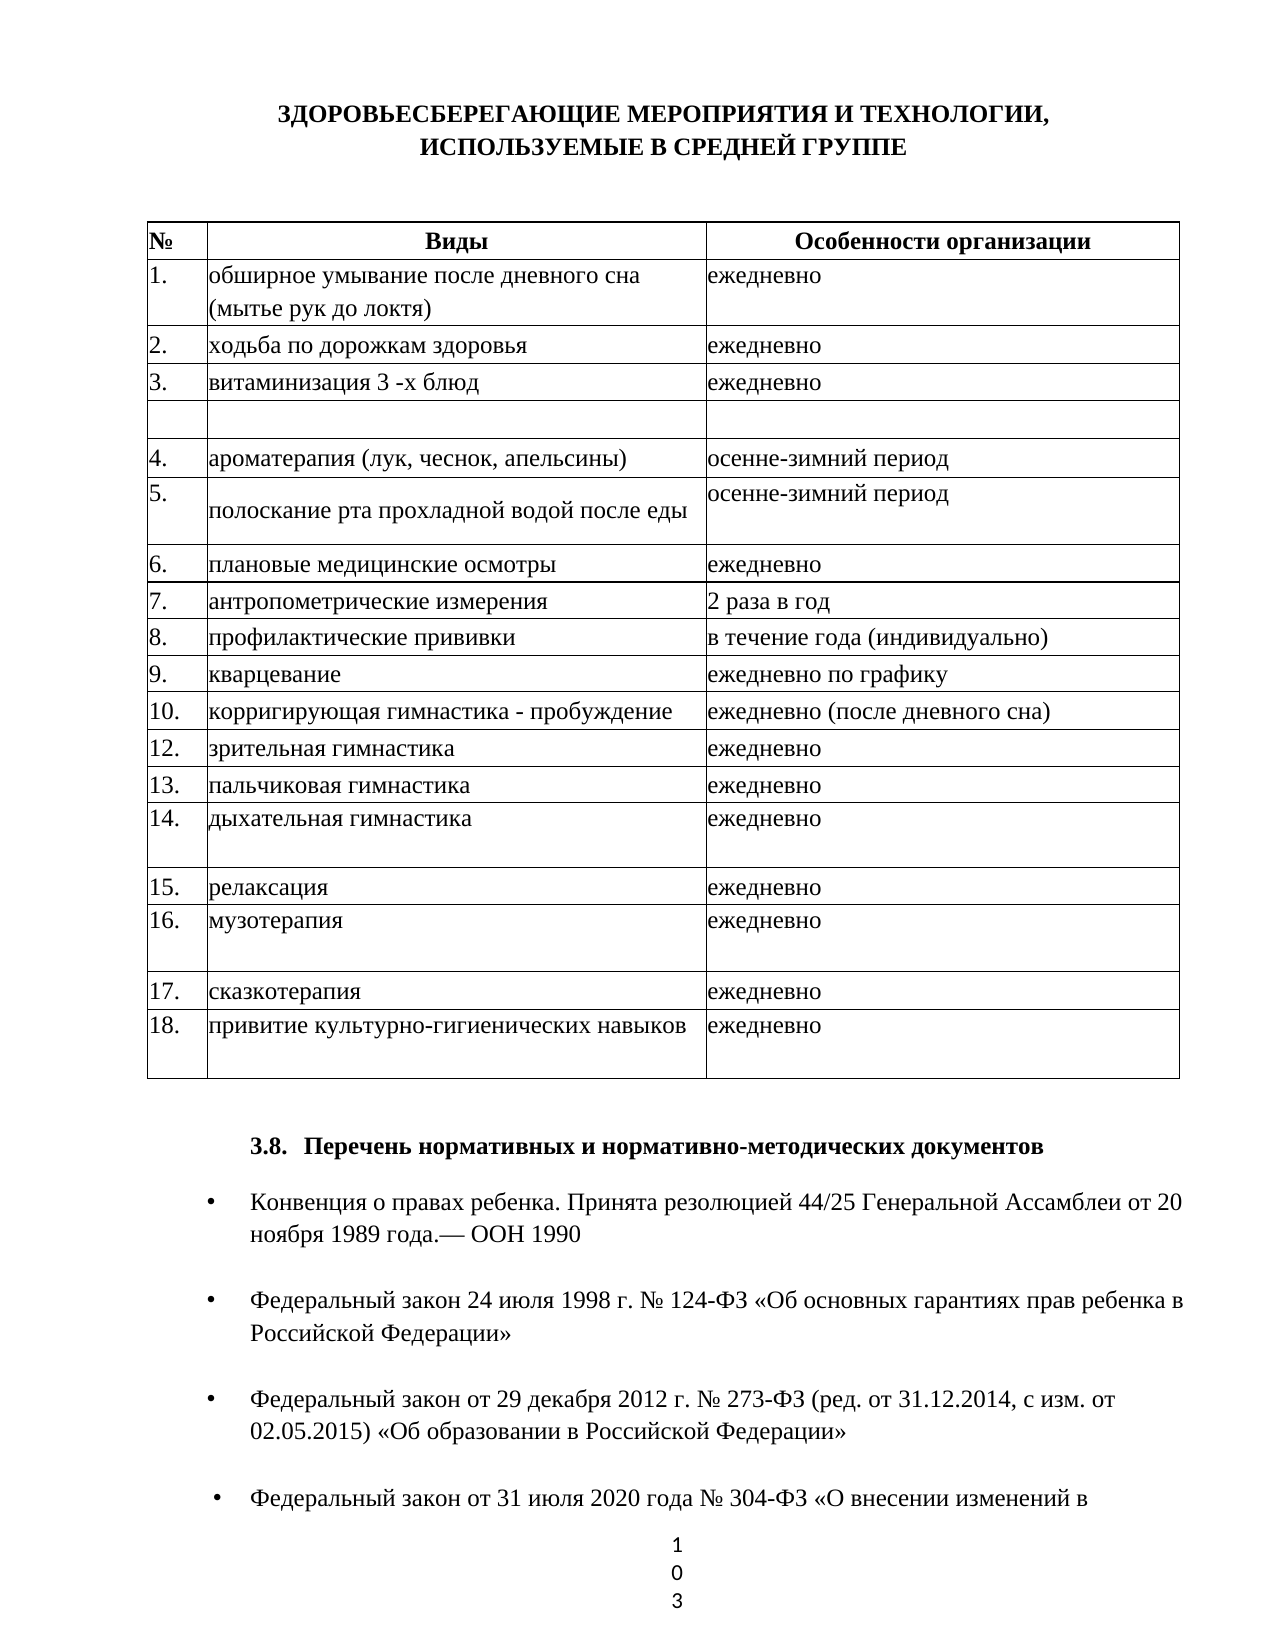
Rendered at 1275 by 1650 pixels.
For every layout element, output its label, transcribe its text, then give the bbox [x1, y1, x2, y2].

list Перечень нормативных и нормативно-методических документов [303, 1131, 1227, 1160]
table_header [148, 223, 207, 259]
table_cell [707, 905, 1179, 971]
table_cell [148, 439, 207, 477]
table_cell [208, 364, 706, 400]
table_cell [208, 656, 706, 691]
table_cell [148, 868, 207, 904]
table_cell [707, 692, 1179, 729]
list Федеральный закон от 29 декабря 2012 г. № 273-ФЗ (ред. от 31.12.2014, с изм. от 02.05.2015) «Об образовании в Российской Федерации» [206, 1382, 1227, 1445]
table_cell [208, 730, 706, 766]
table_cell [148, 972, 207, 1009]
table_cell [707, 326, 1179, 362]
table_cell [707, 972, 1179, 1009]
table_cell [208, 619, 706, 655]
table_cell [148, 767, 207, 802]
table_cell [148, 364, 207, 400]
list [212, 1481, 1227, 1512]
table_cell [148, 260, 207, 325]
list Конвенция о правах ребенка. Принята резолюцией 44/25 Генеральной Ассамблеи от 20 ноября 1989 года.— ООН 1990 [206, 1185, 1227, 1247]
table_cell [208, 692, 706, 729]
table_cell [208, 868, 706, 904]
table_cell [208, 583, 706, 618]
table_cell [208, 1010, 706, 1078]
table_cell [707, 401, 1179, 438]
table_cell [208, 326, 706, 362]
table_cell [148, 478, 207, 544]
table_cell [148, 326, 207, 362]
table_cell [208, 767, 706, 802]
list Федеральный закон 24 июля 1998 г. № 124-ФЗ «Об основных гарантиях прав ребенка в Российской Федерации» [206, 1284, 1227, 1346]
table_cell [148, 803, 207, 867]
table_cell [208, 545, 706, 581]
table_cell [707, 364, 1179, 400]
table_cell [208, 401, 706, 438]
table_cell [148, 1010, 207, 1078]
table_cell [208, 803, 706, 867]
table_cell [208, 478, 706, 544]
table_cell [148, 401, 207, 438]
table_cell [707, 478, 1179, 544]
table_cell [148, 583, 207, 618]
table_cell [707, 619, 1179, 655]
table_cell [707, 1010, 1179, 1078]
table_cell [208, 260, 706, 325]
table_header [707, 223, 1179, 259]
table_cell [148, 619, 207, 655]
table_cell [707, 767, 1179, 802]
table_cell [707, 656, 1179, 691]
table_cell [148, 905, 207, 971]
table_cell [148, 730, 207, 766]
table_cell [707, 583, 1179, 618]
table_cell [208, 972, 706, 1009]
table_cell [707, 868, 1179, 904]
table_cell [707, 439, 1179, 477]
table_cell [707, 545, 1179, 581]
text ЗДОРОВЬЕСБЕРЕГАЮЩИЕ МЕРОПРИЯТИЯ И ТЕХНОЛОГИИ, ИСПОЛЬЗУЕМЫЕ В СРЕДНЕЙ ГРУППЕ [100, 99, 1227, 161]
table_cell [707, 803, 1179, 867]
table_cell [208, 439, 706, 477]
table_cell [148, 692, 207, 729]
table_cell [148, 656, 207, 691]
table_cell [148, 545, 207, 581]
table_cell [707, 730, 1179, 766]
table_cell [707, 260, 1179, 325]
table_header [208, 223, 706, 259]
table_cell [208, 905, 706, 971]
